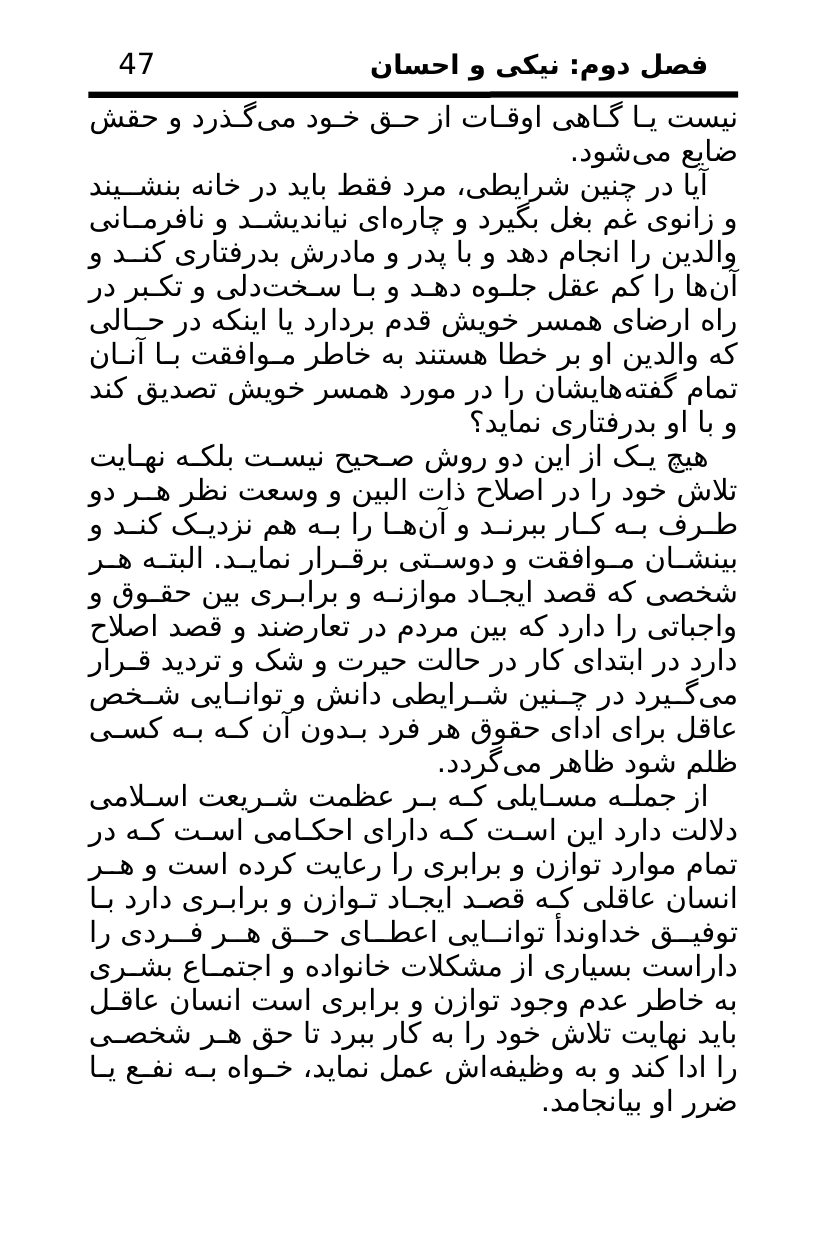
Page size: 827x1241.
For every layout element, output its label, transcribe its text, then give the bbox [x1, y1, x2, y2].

text آیا در چنین شرایطی، مرد فقط باید در خانه بنشیند و زانوی غم بغل بگیرد و چاره‌ای نیاندیشد و نافرمانی والدین را انجام دهد و با پدر و مادرش بدرفتاری کند و آن‌ها را کم عقل جلوه دهد و با سخت‌دلی و تکبر در راه ارضای همسر خویش قدم بردارد یا اینکه در حالی که والدین او بر خطا هستند به خاطر موافقت با آنان تمام گفته‌هایشان را در مورد همسر خویش تصدیق کند و با او بدرفتاری نماید؟ [89, 168, 738, 439]
text از جمله مسایلی که بر عظمت شریعت اسلامی دلالت دارد این است که دارای احکامی است که در تمام موارد توازن و برابری را رعایت کرده است و هر انسان عاقلی که قصد ایجاد توازن و برابری دارد با توفیق خداوندأ توانایی اعطای حق هر فردی را داراست بسیاری از مشکلات خانواده و اجتماع بشری به خاطر عدم وجود توازن و برابری است انسان عاقل باید نهایت تلاش خود را به کار ببرد تا حق هر شخصی را ادا کند و به وظیفه‌اش عمل نماید، خواه به نفع یا ضرر او بیانجامد. [89, 779, 738, 1119]
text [89, 100, 738, 168]
text هیچ یک از این دو روش صحیح نیست بلکه نهایت تلاش خود را در اصلاح ذات البین و وسعت نظر هر دو طرف به کار ببرند و آن‌ها را به هم نزدیک کند و بینشان موافقت و دوستی برقرار نماید. البته هر شخصی که قصد ایجاد موازنه و برابری بین حقوق و واجباتی را دارد که بین مردم در تعارضند و قصد اصلاح دارد در ابتدای کار در حالت حیرت و شک و تردید قرار می‌گیرد در چنین شرایطی دانش و توانایی شخص عاقل برای ادای حقوق هر فرد بدون آن که به کسی ظلم شود ظاهر می‌گردد. [89, 439, 738, 779]
